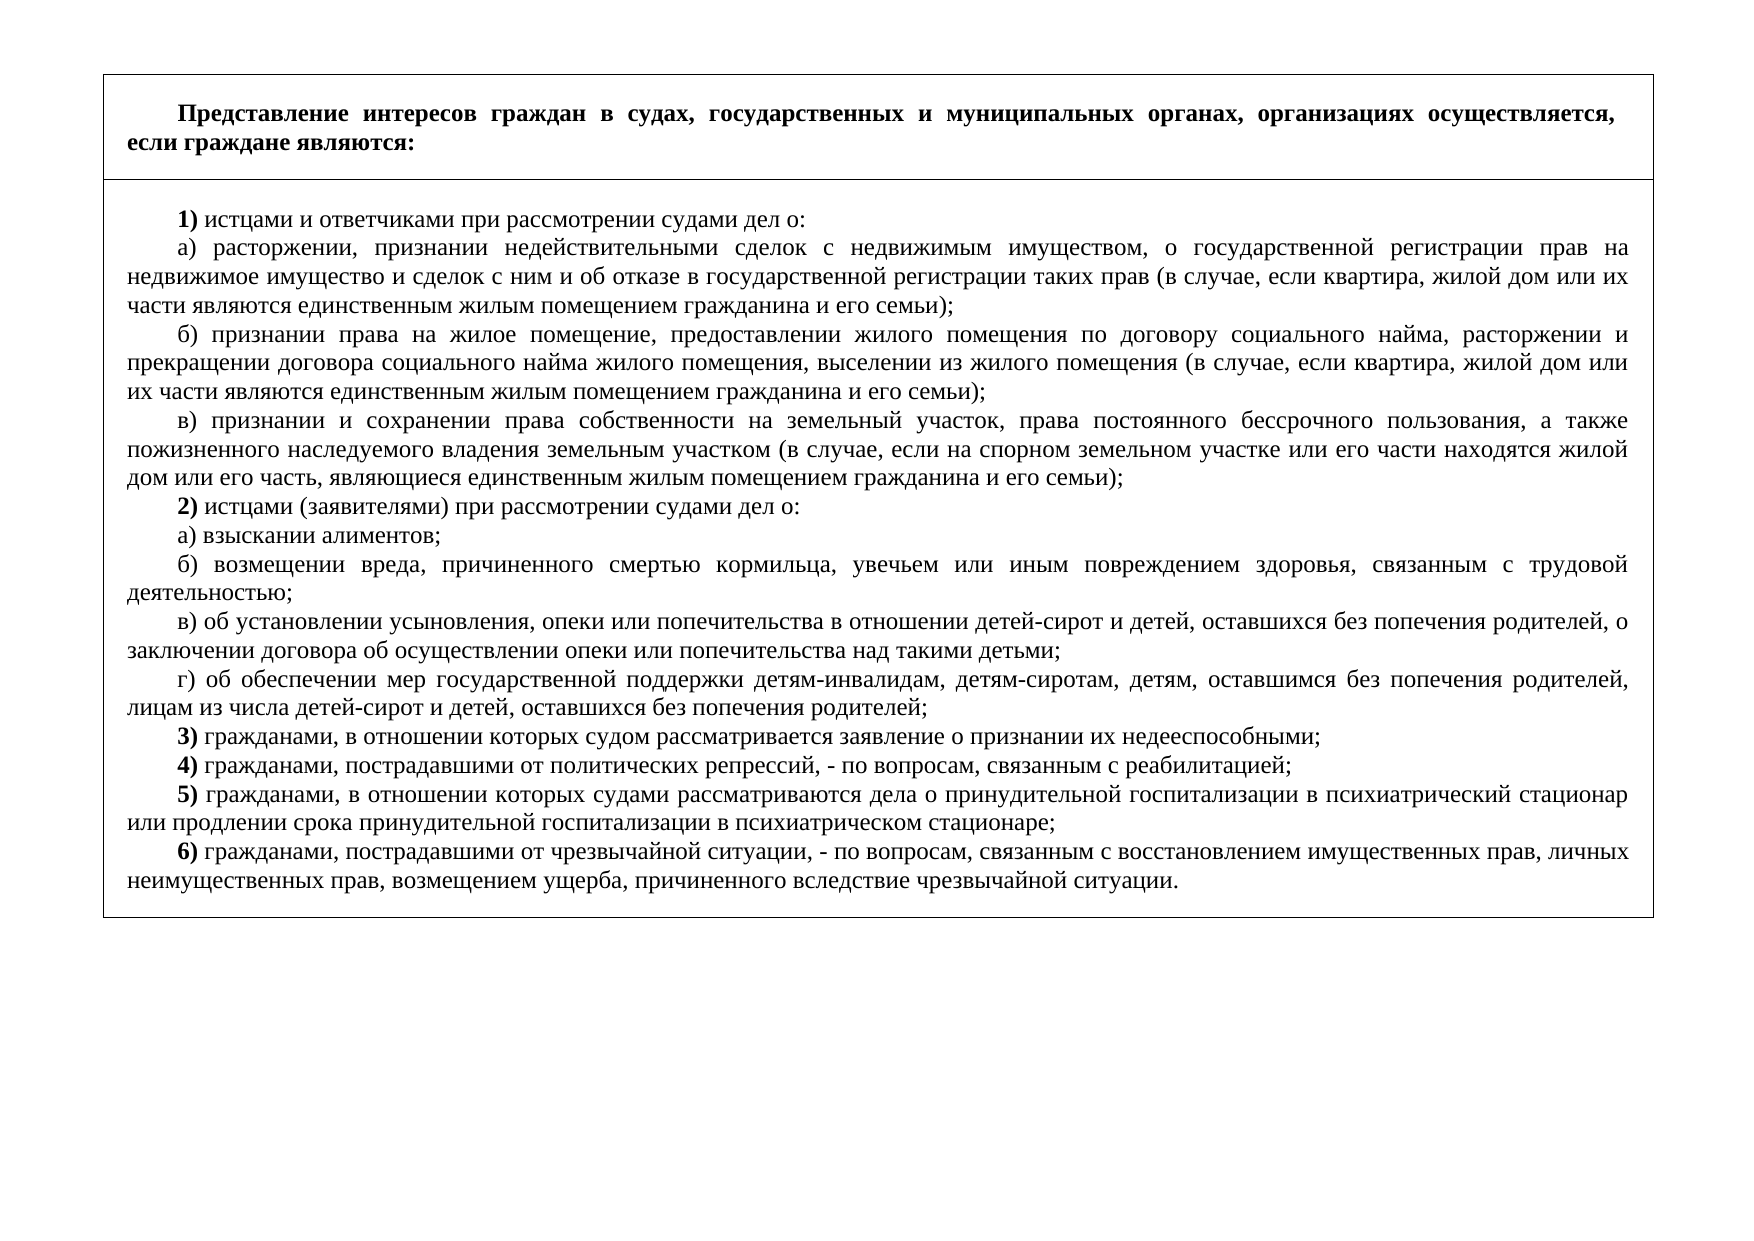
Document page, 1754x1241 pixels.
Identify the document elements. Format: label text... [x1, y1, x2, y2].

table_cell 1) истцами и ответчиками при рассмотрении судами дел о: а) расторжении, признании недействительными сделок с недвижимым имуществом, о государственной регистрации прав на недвижимое имущество и сделок с ним и об отказе в государственной регистрации таких прав (в случае, если квартира, жилой дом или их части являются единственным жилым помещением гражданина и его семьи); б) признании права на жилое помещение, предоставлении жилого помещения по договору социального найма, расторжении и прекращении договора социального найма жилого помещения, выселении из жилого помещения (в случае, если квартира, жилой дом или их части являются единственным жилым помещением гражданина и его семьи); в) признании и сохранении права собственности на земельный участок, права постоянного бессрочного пользования, а также пожизненного наследуемого владения земельным участком (в случае, если на спорном земельном участке или его части находятся жилой дом или его часть, являющиеся единственным жилым помещением гражданина и его семьи); 2) истцами (заявителями) при рассмотрении судами дел о: а) взыскании алиментов; б) возмещении вреда, причиненного смертью кормильца, увечьем или иным повреждением здоровья, связанным с трудовой деятельностью; в) об установлении усыновления, опеки или попечительства в отношении детей-сирот и детей, оставшихся без попечения родителей, о заключении договора об осуществлении опеки или попечительства над такими детьми; г) об обеспечении мер государственной поддержки детям-инвалидам, детям-сиротам, детям, оставшимся без попечения родителей, лицам из числа детей-сирот и детей, оставшихся без попечения родителей; 3) гражданами, в отношении которых судом рассматривается заявление о признании их недееспособными; 4) гражданами, пострадавшими от политических репрессий, - по вопросам, связанным с реабилитацией; 5) гражданами, в отношении которых судами рассматриваются дела о принудительной госпитализации в психиатрический стационар или продлении срока принудительной госпитализации в психиатрическом стационаре; 6) гражданами, пострадавшими от чрезвычайной ситуации, - по вопросам, связанным с восстановлением имущественных прав, личных неимущественных прав, возмещением ущерба, причиненного вследствие чрезвычайной ситуации. [104, 180, 1653, 917]
table_cell Представление интересов граждан в судах, государственных и муниципальных органах, организациях осуществляется, если граждане являются: [104, 75, 1653, 179]
